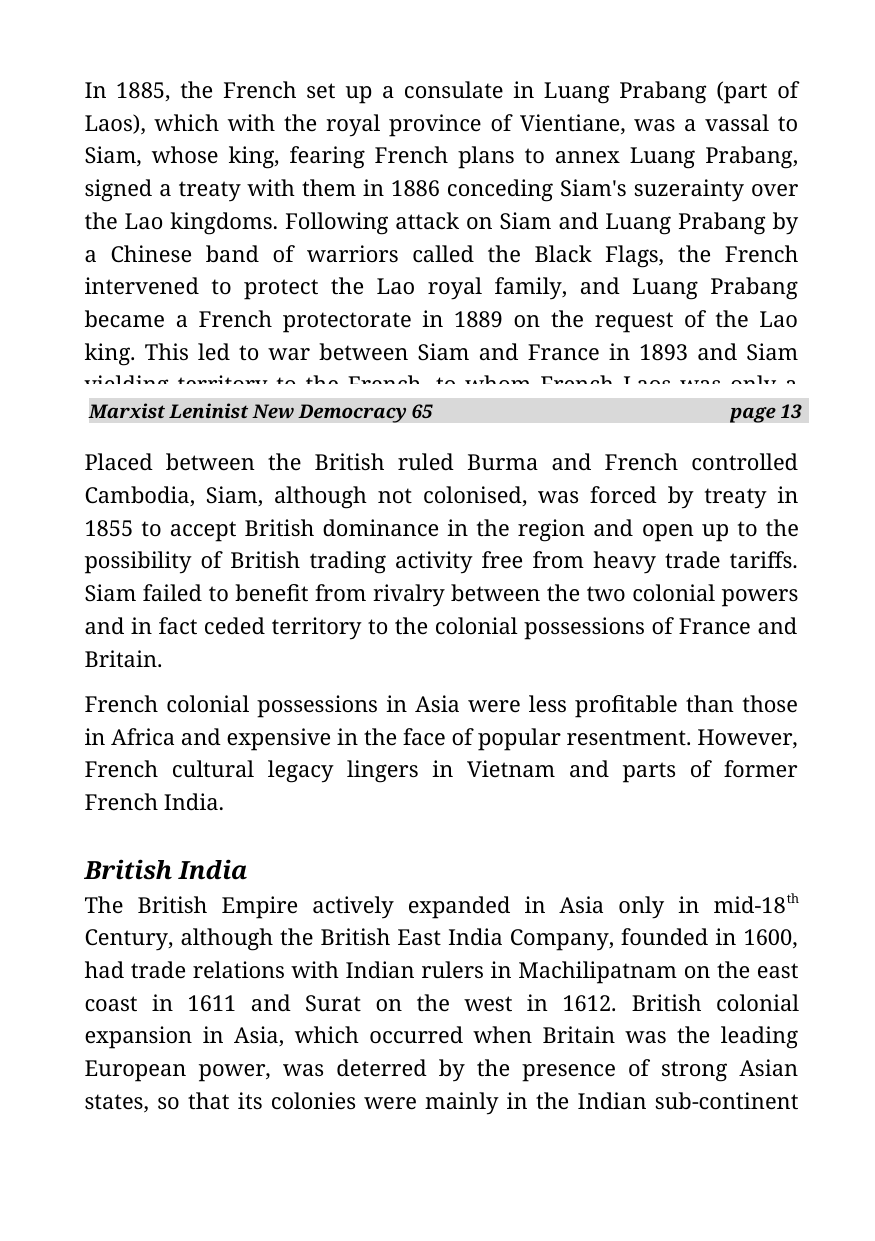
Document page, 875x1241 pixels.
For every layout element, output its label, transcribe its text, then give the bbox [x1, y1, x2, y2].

text French colonial possessions in Asia were less profitable than those in Africa and expensive in the face of popular resentment. However, French cultural legacy lingers in Vietnam and parts of former French India. [84, 689, 799, 817]
text Placed between the British ruled Burma and French controlled Cambodia, Siam, although not colonised, was forced by treaty in 1855 to accept British dominance in the region and open up to the possibility of British trading activity free from heavy trade tariffs. Siam failed to benefit from rivalry between the two colonial powers and in fact ceded territory to the colonial possessions of France and Britain. [84, 575, 799, 673]
text Placed between the British ruled Burma and French controlled Cambodia, Siam, although not colonised, was forced by treaty in 1855 to accept British dominance in the region and open up to the possibility of British trading activity free from heavy trade tariffs. Siam failed to benefit from rivalry between the two colonial powers and in fact ceded territory to the colonial possessions of France and Britain. [84, 447, 799, 545]
text In 1885, the French set up a consulate in Luang Prabang (part of Laos), which with the royal province of Vientiane, was a vassal to Siam, whose king, fearing French plans to annex Luang Prabang, signed a treaty with them in 1886 conceding Siam's suzerainty over the Lao kingdoms. Following attack on Siam and Luang Prabang by a Chinese band of warriors called the Black Flags, the French intervened to protect the Lao royal family, and Luang Prabang became a French protectorate in 1889 on the request of the Lao king. This led to war between Siam and France in 1893 and Siam yielding territory to the French, to whom French Laos was only a buffer between their possessions and Siam under British influence. [84, 75, 799, 384]
text British India [84, 852, 799, 886]
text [84, 890, 799, 1021]
